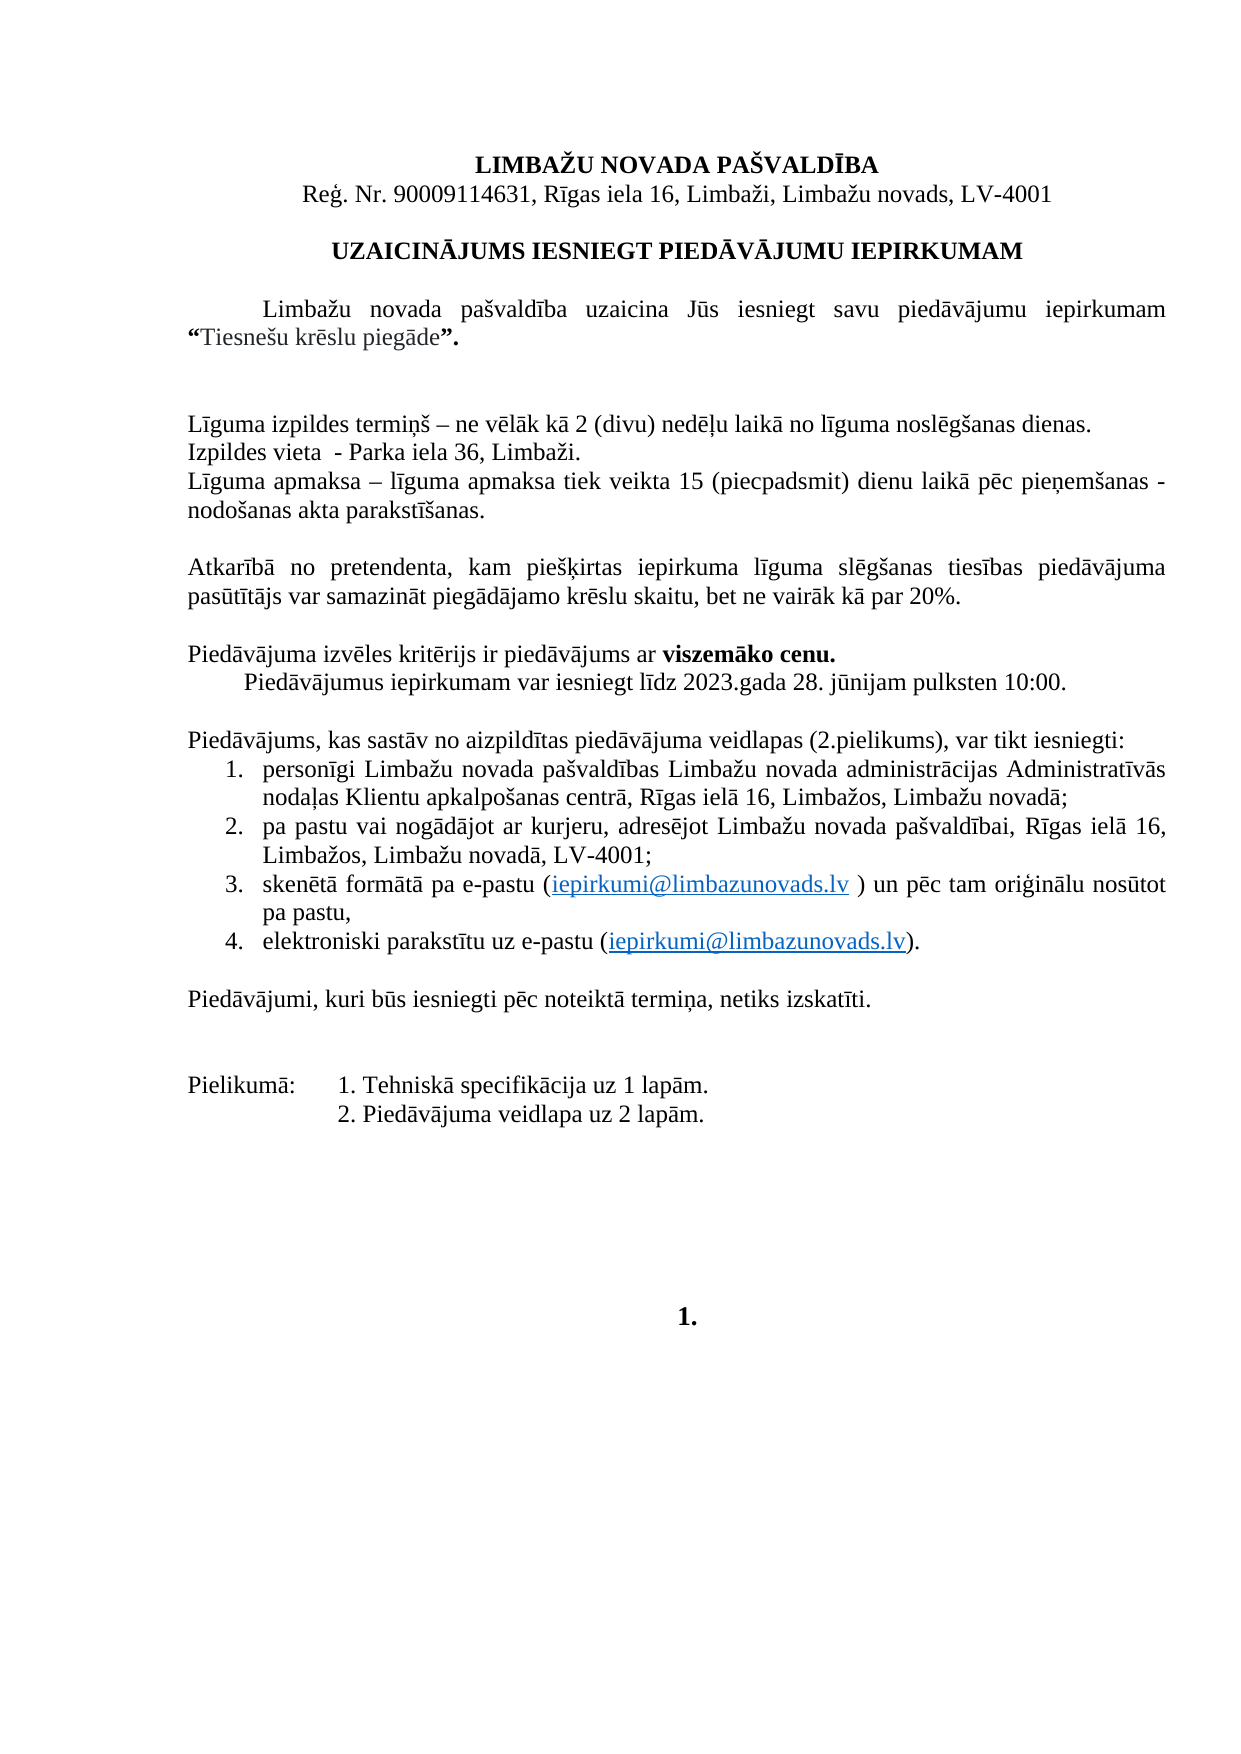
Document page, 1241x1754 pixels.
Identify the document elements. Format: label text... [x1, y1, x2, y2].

text Reģ. Nr. 90009114631, Rīgas iela 16, Limbaži, Limbažu novads, LV-4001 [187, 179, 1167, 207]
text Līguma apmaksa – līguma apmaksa tiek veikta 15 (piecpadsmit) dienu laikā pēc pieņemšanas - nodošanas akta parakstīšanas. [187, 466, 1167, 524]
text Atkarībā no pretendenta, kam piešķirtas iepirkuma līguma slēgšanas tiesības piedāvājuma pasūtītājs var samazināt piegādājamo krēslu skaitu, bet ne vairāk kā par 20%. [187, 552, 1167, 610]
text Piedāvājumi, kuri būs iesniegti pēc noteiktā termiņa, netiks izskatīti. [187, 984, 1167, 1012]
list pa pastu vai nogādājot ar kurjeru, adresējot Limbažu novada pašvaldībai, Rīgas ielā 16, Limbažos, Limbažu novadā, LV-4001; [225, 811, 1167, 869]
text Līguma izpildes termiņš – ne vēlāk kā 2 (divu) nedēļu laikā no līguma noslēgšanas dienas. [187, 409, 1167, 437]
text Piedāvājuma izvēles kritērijs ir piedāvājums ar viszemāko cenu. [187, 639, 1167, 667]
list elektroniski parakstītu uz e-pastu (iepirkumi@limbazunovads.lv). [225, 926, 1167, 955]
text Limbažu novada pašvaldība uzaicina Jūs iesniegt savu piedāvājumu iepirkumam “Tiesnešu krēslu piegāde”. [187, 294, 1167, 351]
list skenētā formātā pa e-pastu (iepirkumi@limbazunovads.lv ) un pēc tam oriģinālu nosūtot pa pastu, [225, 869, 1167, 926]
text Pielikumā: 1. Tehniskā specifikācija uz 1 lapām. [187, 1070, 1167, 1099]
text Piedāvājumus iepirkumam var iesniegt līdz 2023.gada 28. jūnijam pulksten 10:00. [187, 667, 1167, 696]
text UZAICINĀJUMS IESNIEGT PIEDĀVĀJUMU IEPIRKUMAM [187, 236, 1167, 265]
text Izpildes vieta - Parka iela 36, Limbaži. [187, 437, 1167, 466]
text LIMBAŽU NOVADA PAŠVALDĪBA [187, 150, 1167, 179]
text Piedāvājums, kas sastāv no aizpildītas piedāvājuma veidlapas (2.pielikums), var tikt iesniegti: [187, 725, 1167, 754]
text 2. Piedāvājuma veidlapa uz 2 lapām. [187, 1099, 1167, 1127]
list personīgi Limbažu novada pašvaldības Limbažu novada administrācijas Administratīvās nodaļas Klientu apkalpošanas centrā, Rīgas ielā 16, Limbažos, Limbažu novadā; [225, 754, 1167, 811]
